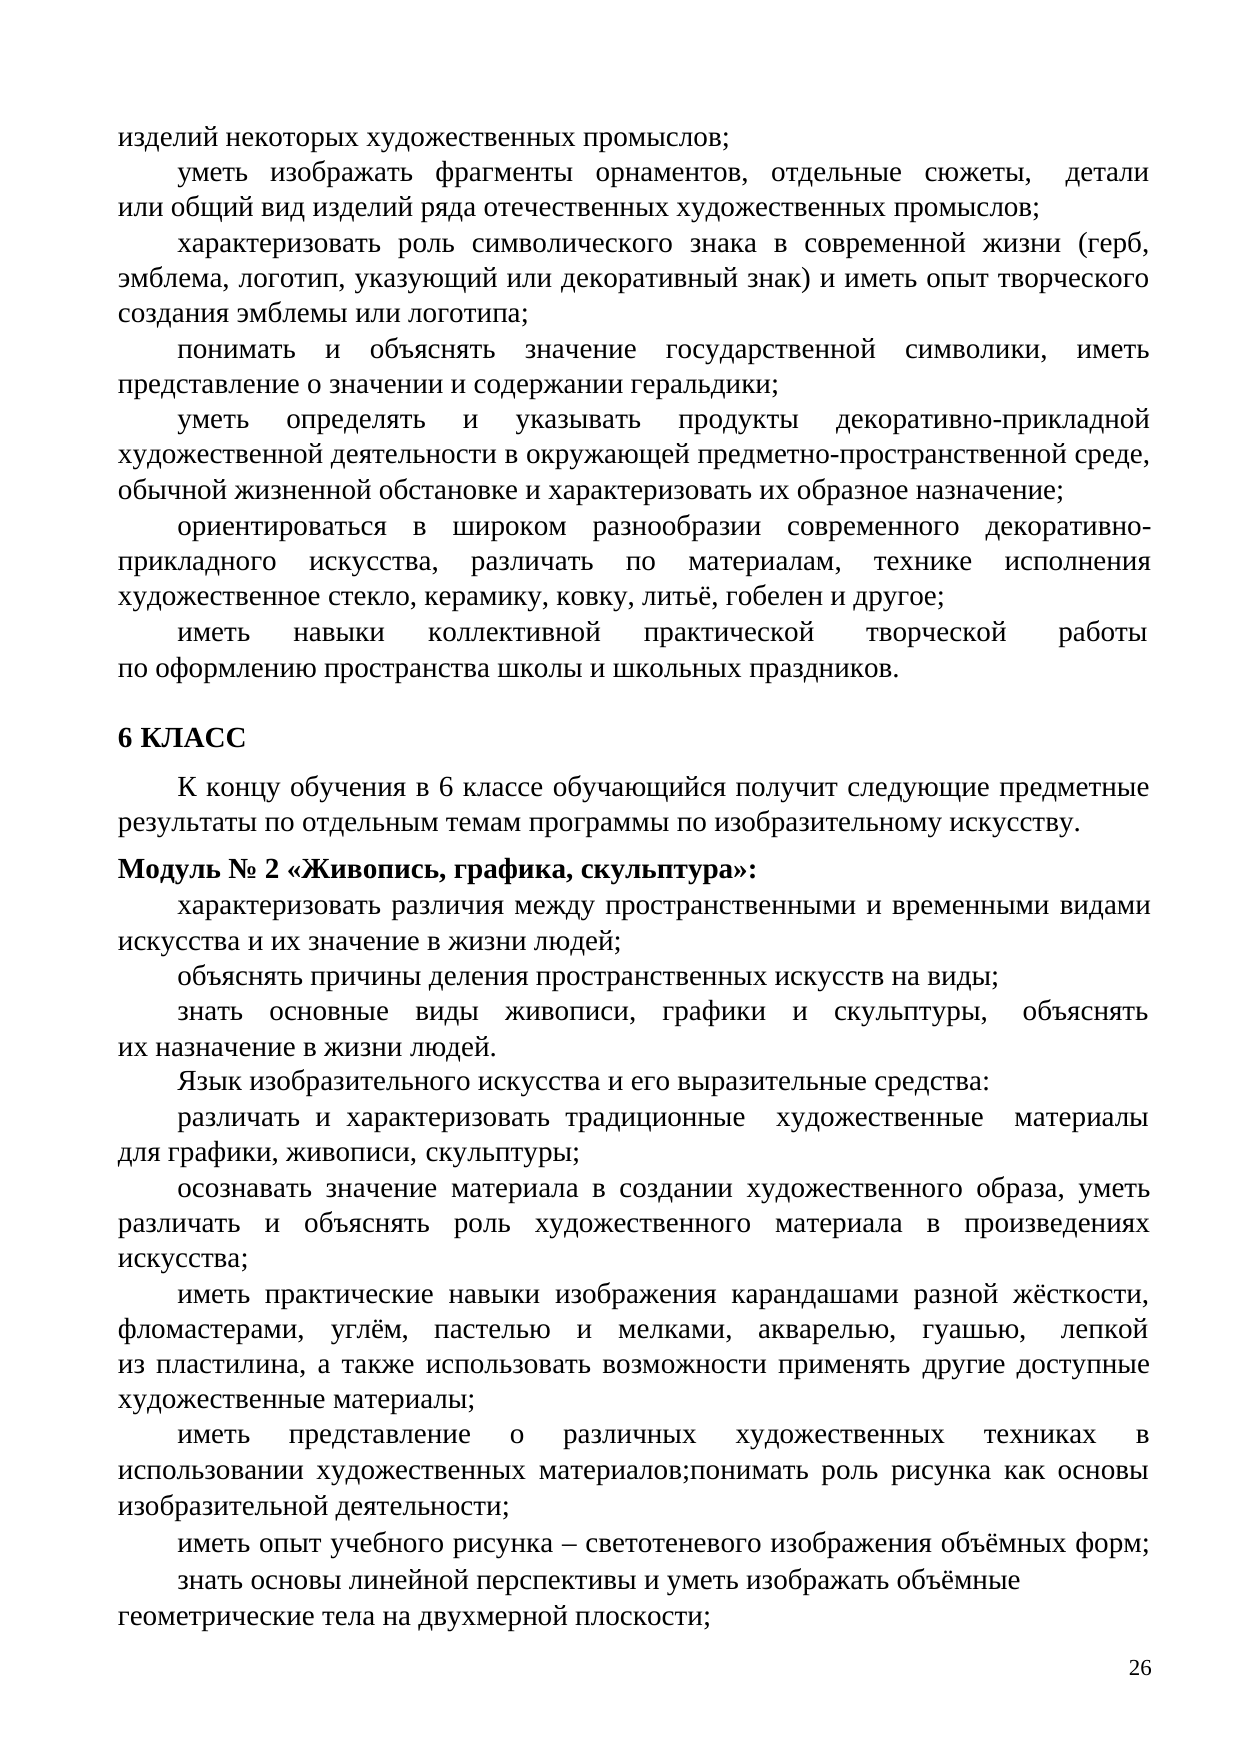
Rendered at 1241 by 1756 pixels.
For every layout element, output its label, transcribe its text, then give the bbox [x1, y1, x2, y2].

text различать и характеризовать традиционные художественные материалы для графики, живописи, скульптуры; [118, 1099, 1150, 1168]
text уметь изображать фрагменты орнаментов, отдельные сюжеты, детали или общий вид изделий ряда отечественных художественных промыслов; [118, 154, 1151, 223]
subtitle Модуль № 2 «Живопись, графика, скульптура»: [118, 851, 1163, 885]
text понимать и объяснять значение государственной символики, иметь представление о значении и содержании геральдики; [118, 331, 1150, 399]
text осознавать значение материала в создании художественного образа, уметь различать и объяснять роль художественного материала в произведениях искусства; [118, 1170, 1151, 1274]
text геометрические тела на двухмерной плоскости; [118, 1599, 1163, 1632]
text иметь представление о различных художественных техниках в использовании художественных материалов;понимать роль рисунка как основы изобразительной деятельности; [118, 1417, 1149, 1521]
text К концу обучения в 6 классе обучающийся получит следующие предметные результаты по отдельным темам программы по изобразительному искусству. [118, 769, 1151, 838]
text Язык изобразительного искусства и его выразительные средства: [177, 1064, 1163, 1097]
text ориентироваться в широком разнообразии современного декоративно- прикладного искусства, различать по материалам, технике исполнения художественное стекло, керамику, ковку, литьё, гобелен и другое; [118, 508, 1152, 612]
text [118, 119, 1149, 152]
text иметь опыт учебного рисунка – светотеневого изображения объёмных форм; знать основы линейной перспективы и уметь изображать объёмные [177, 1526, 1151, 1596]
text иметь практические навыки изображения карандашами разной жёсткости, фломастерами, углём, пастелью и мелками, акварелью, гуашью, лепкой из пластилина, а также использовать возможности применять другие доступные художественные материалы; [118, 1276, 1150, 1415]
subtitle КЛАСС [118, 720, 1163, 754]
text иметь навыки коллективной практической творческой работы по оформлению пространства школы и школьных праздников. [118, 614, 1150, 683]
text уметь определять и указывать продукты декоративно-прикладной художественной деятельности в окружающей предметно-пространственной среде, обычной жизненной обстановке и характеризовать их образное назначение; [118, 401, 1151, 505]
text характеризовать роль символического знака в современной жизни (герб, эмблема, логотип, указующий или декоративный знак) и иметь опыт творческого создания эмблемы или логотипа; [118, 225, 1150, 329]
text объяснять причины деления пространственных искусств на виды; [177, 958, 1163, 992]
text характеризовать различия между пространственными и временными видами искусства и их значение в жизни людей; [118, 887, 1152, 957]
text знать основные виды живописи, графики и скульптуры, объяснять их назначение в жизни людей. [118, 993, 1149, 1062]
